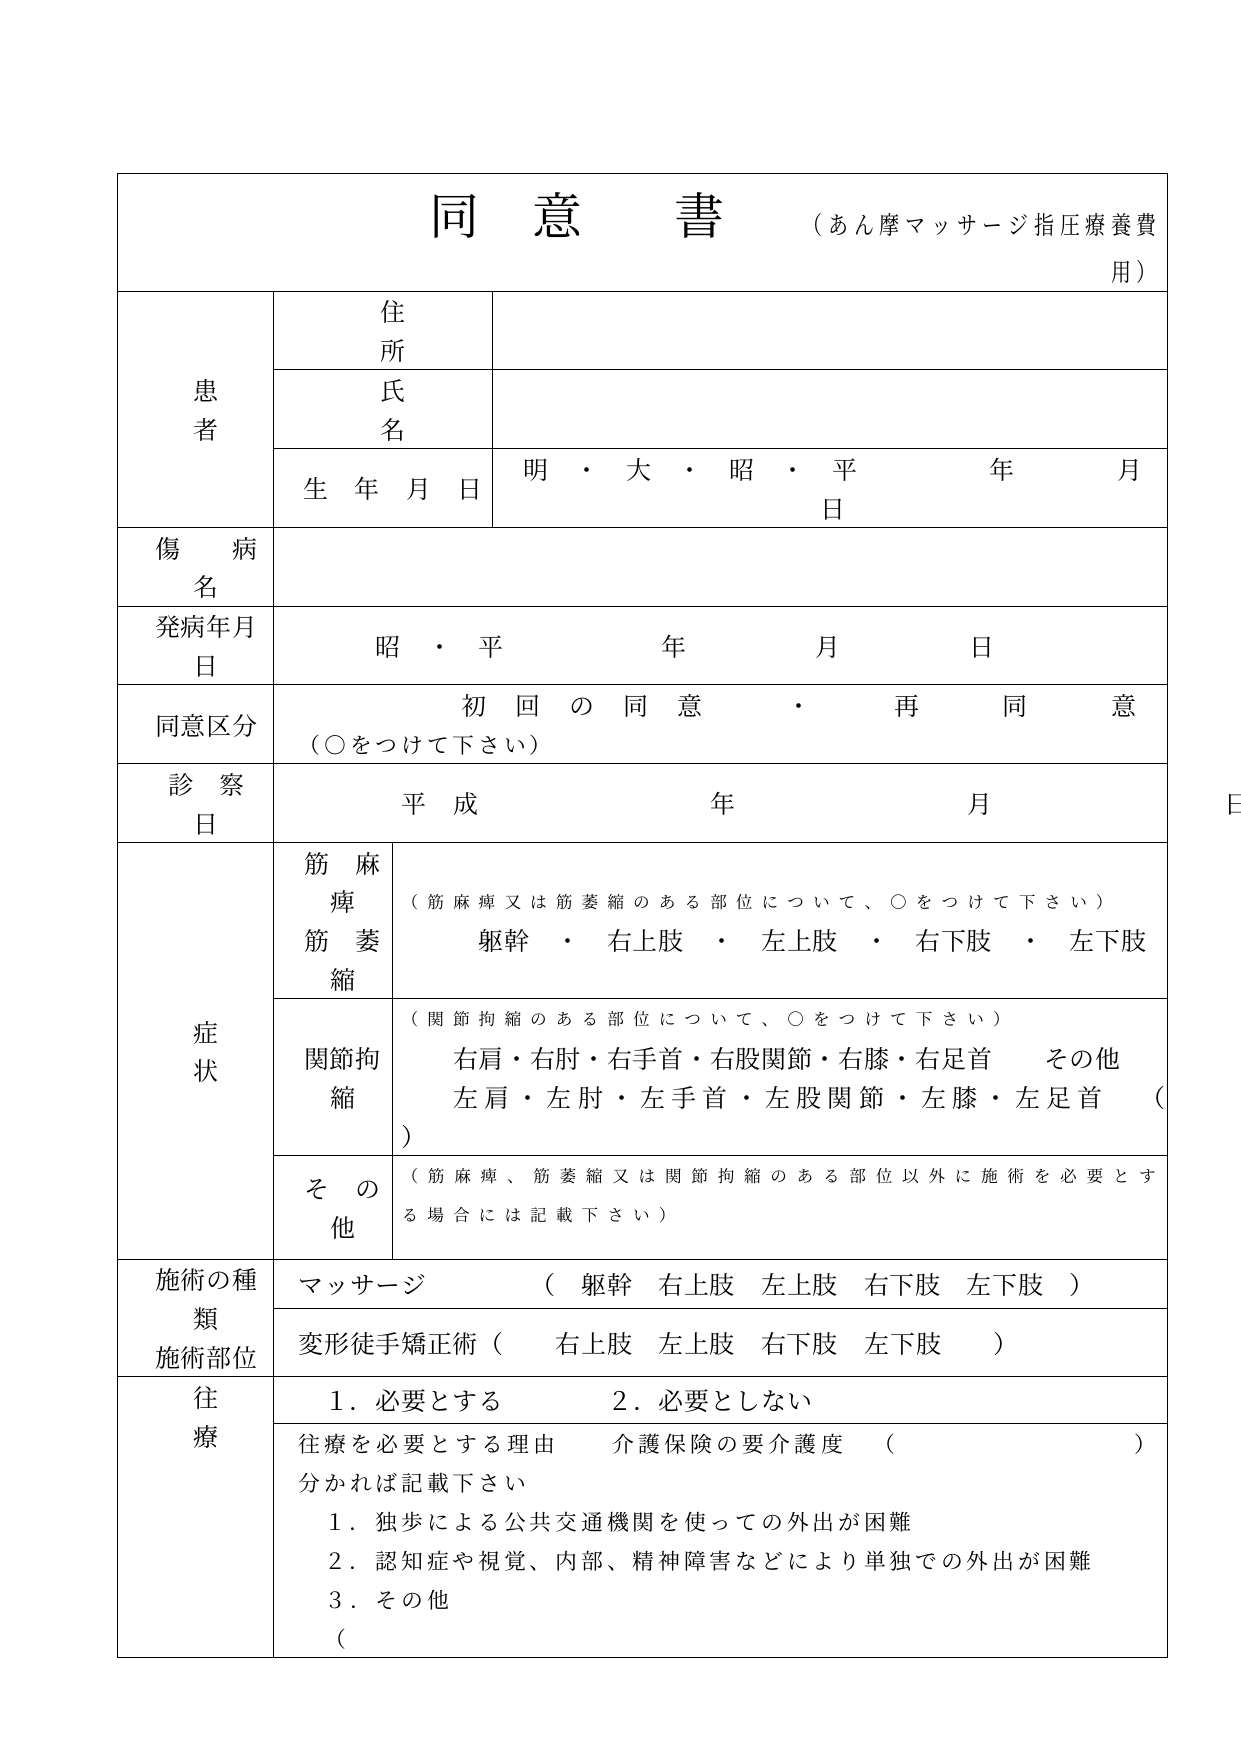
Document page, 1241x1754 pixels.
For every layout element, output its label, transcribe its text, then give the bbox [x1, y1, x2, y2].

table_cell 初回の同意 ・ 再 同 意 （○をつけて下さい） [274, 685, 1167, 763]
table_cell 施術の種類 施術部位 [118, 1260, 273, 1376]
table_header 同意書 （あん摩マッサージ指圧療養費用） [118, 174, 1167, 291]
table_cell 生 年 月 日 [274, 449, 492, 527]
table_cell 平成 年 月 日 [274, 764, 1167, 842]
table_cell 関節拘縮 [274, 999, 392, 1155]
table_cell [493, 292, 1167, 369]
table_cell そ の 他 [274, 1156, 392, 1258]
table_cell （筋麻痺、筋萎縮又は関節拘縮のある部位以外に施術を必要とする場合には記載下さい） [393, 1156, 1167, 1258]
table_cell 患 者 [118, 292, 273, 527]
table_cell [274, 528, 1167, 606]
table_cell 同意区分 [118, 685, 273, 763]
table_cell 昭・平 年 月 日 [274, 607, 1167, 684]
table_cell （関節拘縮のある部位について、○をつけて下さい） 右肩・右肘・右手首・右股関節・右膝・右足首 その他 左肩・左肘・左手首・左股関節・左膝・左足首 （ ） [393, 999, 1167, 1155]
table_cell 変形徒手矯正術（ 右上肢 左上肢 右下肢 左下肢 ） [274, 1309, 1167, 1376]
table_cell [493, 370, 1167, 448]
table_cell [274, 1424, 1167, 1657]
table_cell 明・大・昭・平 年 月 日 [493, 449, 1167, 527]
table_cell 発病年月日 [118, 607, 273, 684]
table_cell 氏 名 [274, 370, 492, 448]
table_cell 往 療 [118, 1377, 273, 1657]
table_cell 症 状 [118, 843, 273, 1258]
table_cell 住 所 [274, 292, 492, 369]
table_cell マッサージ （ 躯幹 右上肢 左上肢 右下肢 左下肢 ） [274, 1260, 1167, 1307]
table_cell 筋 麻 痺 筋 萎 縮 [274, 843, 392, 998]
table_cell 傷 病 名 [118, 528, 273, 606]
table_cell （筋麻痺又は筋萎縮のある部位について、○をつけて下さい） 躯幹 ・ 右上肢 ・ 左上肢 ・ 右下肢 ・ 左下肢 [393, 843, 1167, 998]
table_cell 診 察 日 [118, 764, 273, 842]
table_cell １．必要とする ２．必要としない [274, 1377, 1167, 1423]
